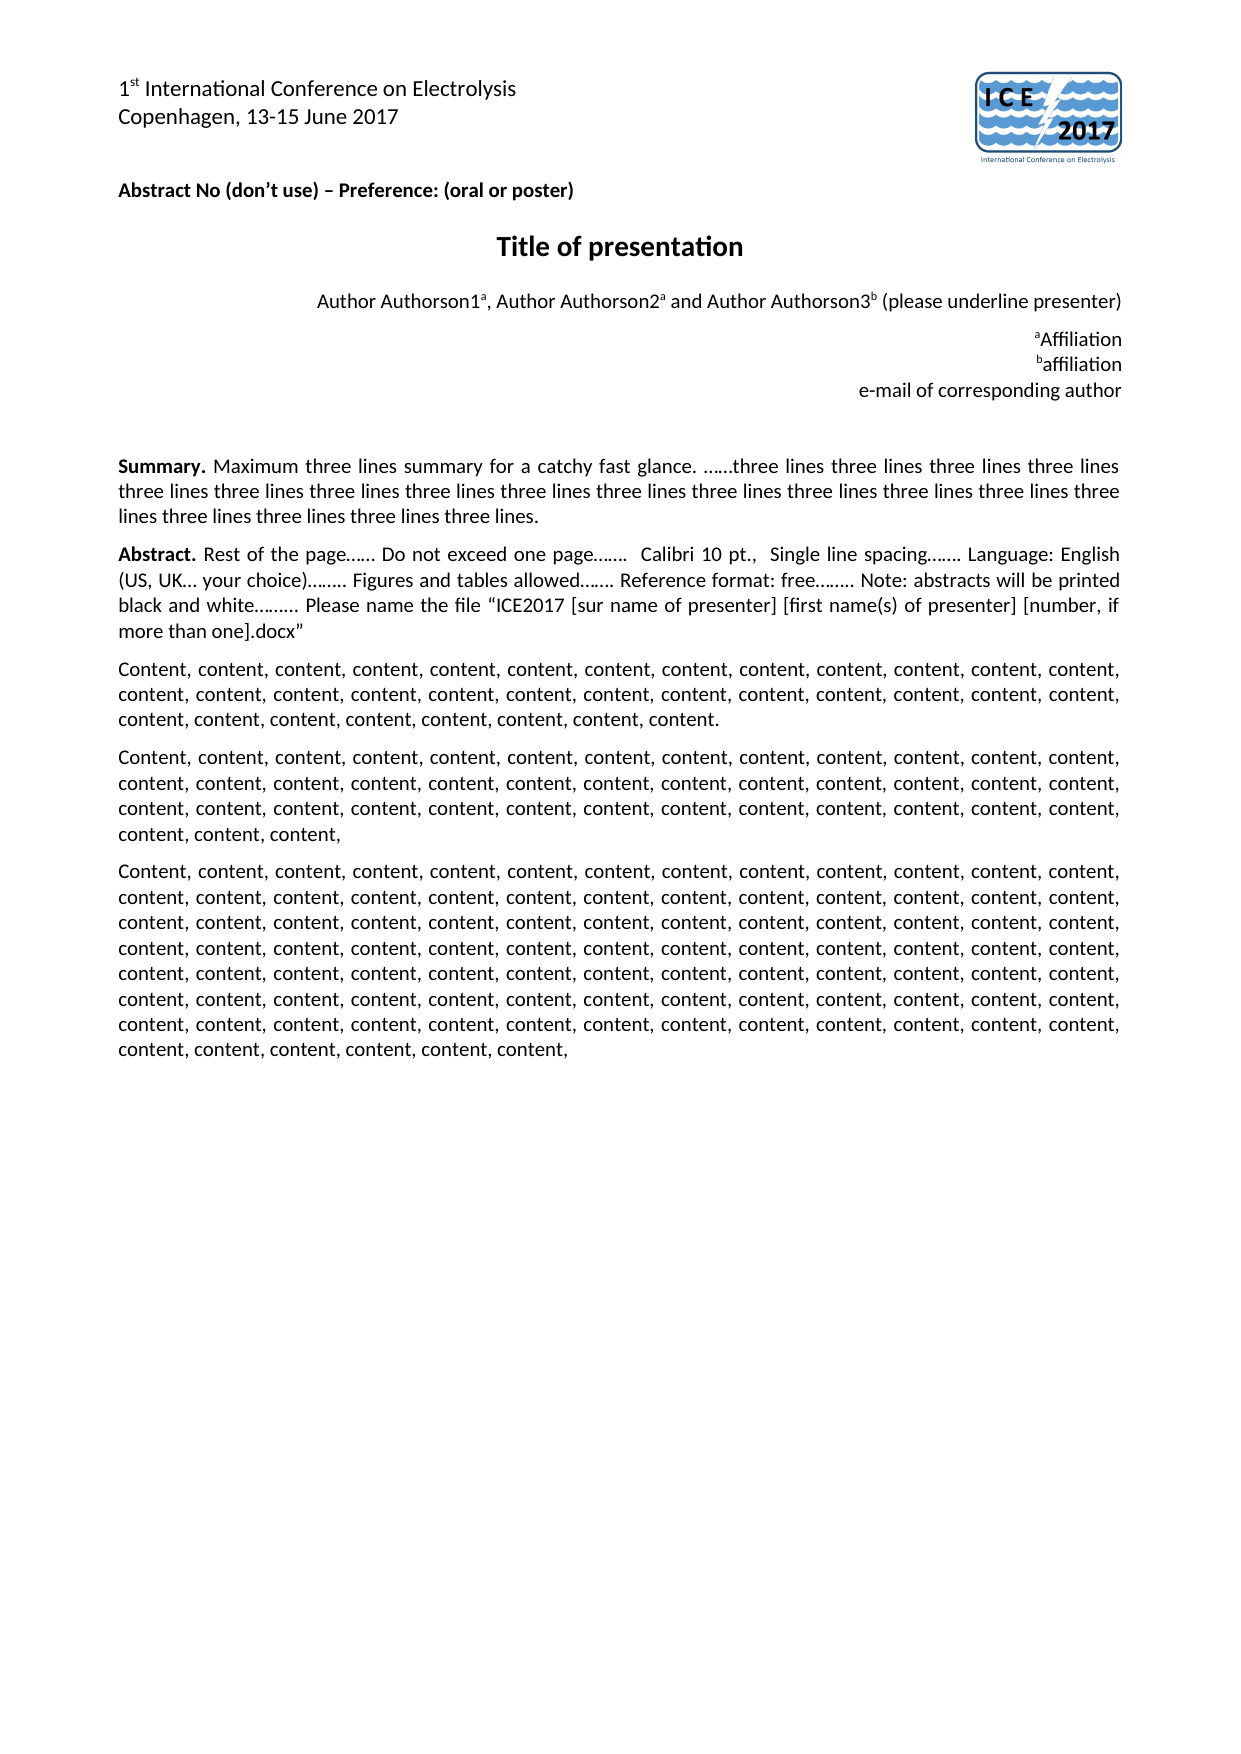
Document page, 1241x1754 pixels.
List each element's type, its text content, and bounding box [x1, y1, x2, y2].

text Content, content, content, content, content, content, content, content, content, content, content, content, content, content, content, content, content, content, content, content, content, content, content, content, content, content, content, content, content, content, content, content, content, content. [118, 656, 1122, 732]
text Abstract No (don’t use) – Preference: (oral or poster) [118, 177, 1122, 203]
text e-mail of corresponding author [118, 377, 1122, 402]
text Content, content, content, content, content, content, content, content, content, content, content, content, content, content, content, content, content, content, content, content, content, content, content, content, content, content, content, content, content, content, content, content, content, content, content, content, content, content, content, content, content, content, content, content, content, content, content, content, content, content, content, content, content, content, content, content, content, content, content, content, content, content, content, content, content, content, content, content, content, content, content, content, content, content, content, content, content, content, content, content, content, content, content, content, content, content, content, content, content, content, content, content, content, content, content, content, content, [118, 859, 1122, 1062]
text Summary. Maximum three lines summary for a catchy fast glance. ……three lines three lines three lines three lines three lines three lines three lines three lines three lines three lines three lines three lines three lines three lines three lines three lines three lines three lines three lines. [118, 453, 1122, 529]
text Title of presentation [118, 228, 1122, 263]
text aAffiliation [118, 326, 1122, 352]
text Abstract. Rest of the page…… Do not exceed one page……. Calibri 10 pt., Single line spacing……. Language: English (US, UK… your choice)…….. Figures and tables allowed……. Reference format: free…….. Note: abstracts will be printed black and white……... Please name the file “ICE2017 [sur name of presenter] [first name(s) of presenter] [number, if more than one].docx” [118, 542, 1122, 643]
text Content, content, content, content, content, content, content, content, content, content, content, content, content, content, content, content, content, content, content, content, content, content, content, content, content, content, content, content, content, content, content, content, content, content, content, content, content, content, content, content, content, content, [118, 744, 1122, 846]
text baffiliation [118, 352, 1122, 377]
text Author Authorson1a, Author Authorson2a and Author Authorson3b (please underline presenter) [118, 288, 1122, 314]
